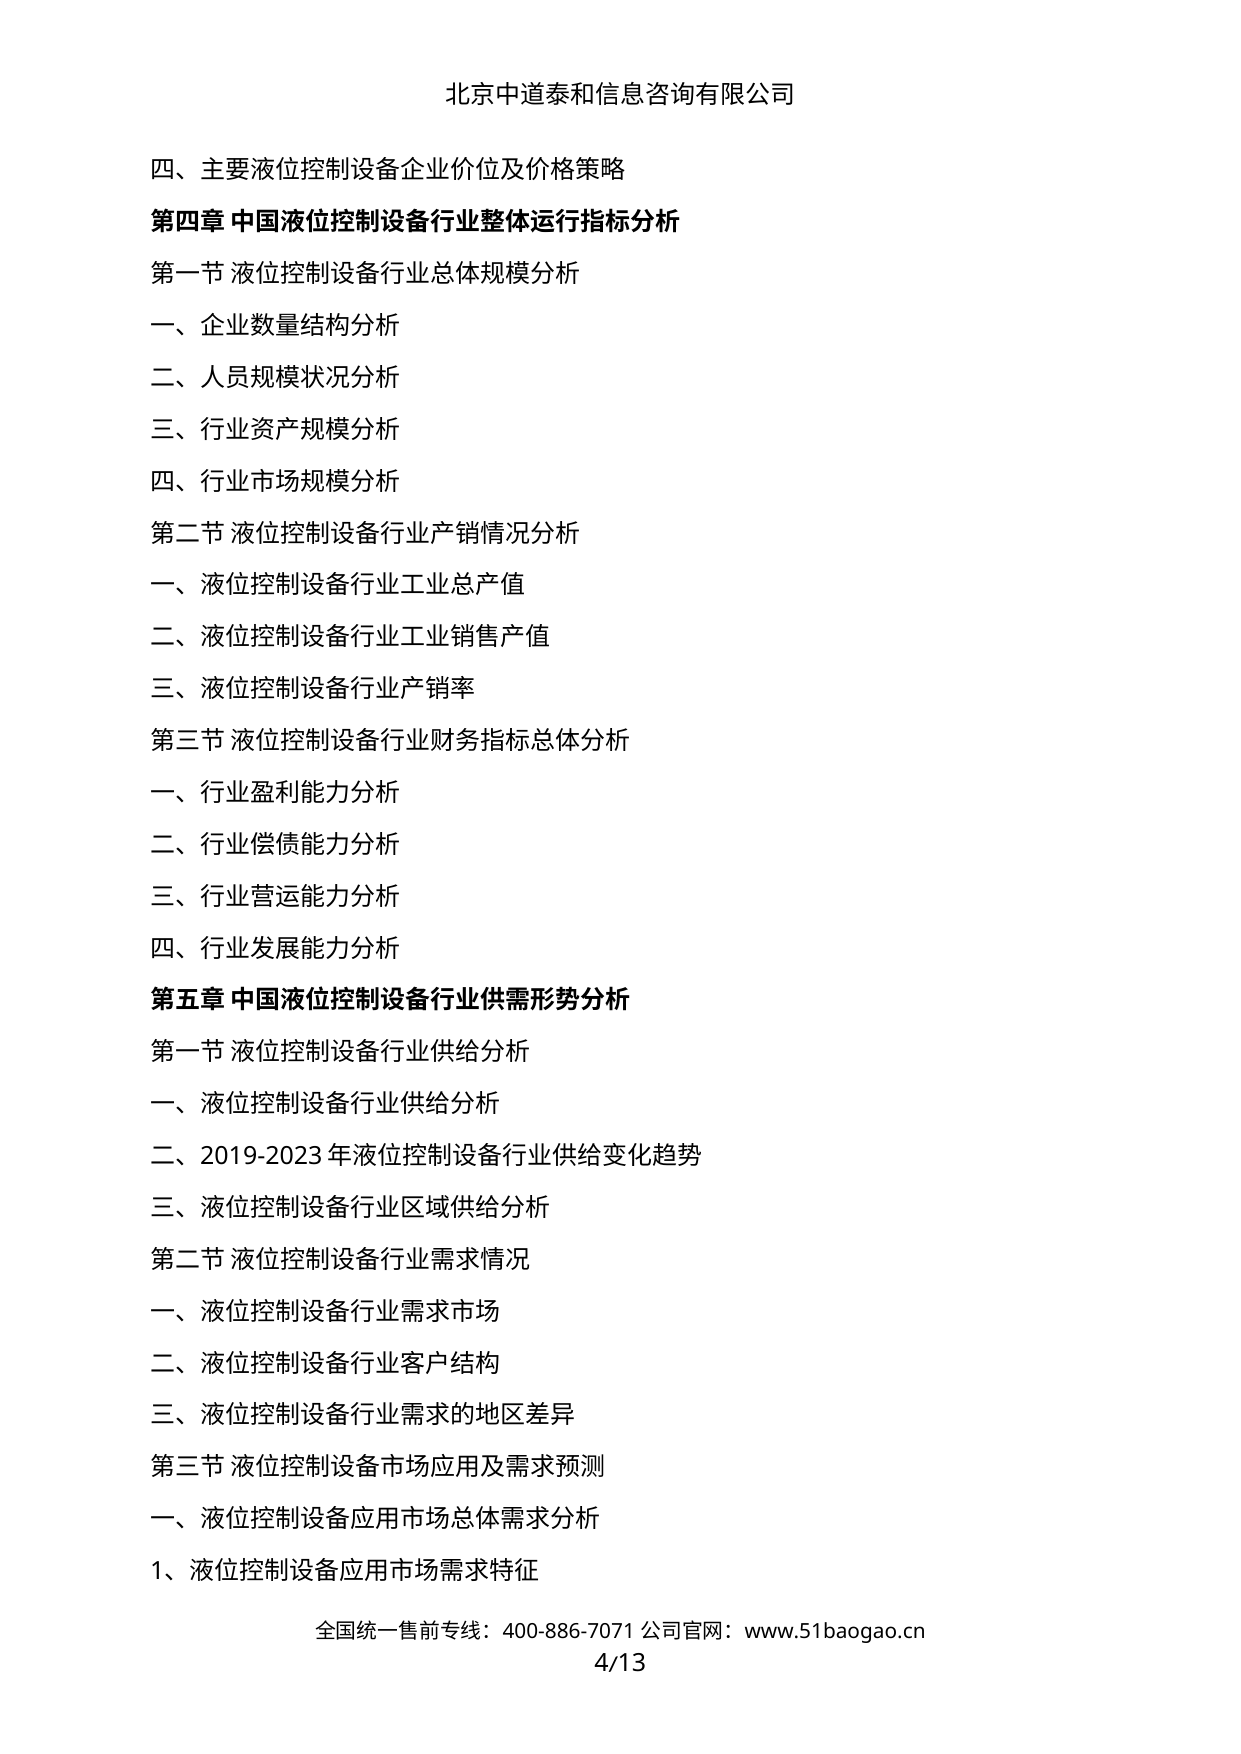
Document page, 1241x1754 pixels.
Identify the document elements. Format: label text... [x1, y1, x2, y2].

text 第四章 中国液位控制设备行业整体运行指标分析 [150, 202, 1090, 238]
text 1、液位控制设备应用市场需求特征 [150, 1551, 1090, 1587]
text 三、行业资产规模分析 [150, 409, 1090, 446]
text 四、行业发展能力分析 [150, 928, 1090, 964]
text 第一节 液位控制设备行业供给分析 [150, 1032, 1090, 1068]
text 一、液位控制设备应用市场总体需求分析 [150, 1499, 1090, 1535]
text 第二节 液位控制设备行业产销情况分析 [150, 513, 1090, 549]
text 第二节 液位控制设备行业需求情况 [150, 1239, 1090, 1276]
text 第一节 液位控制设备行业总体规模分析 [150, 254, 1090, 290]
text 二、液位控制设备行业客户结构 [150, 1343, 1090, 1379]
text 一、行业盈利能力分析 [150, 772, 1090, 809]
text 四、主要液位控制设备企业价位及价格策略 [150, 150, 1090, 186]
text 一、液位控制设备行业工业总产值 [150, 565, 1090, 601]
text 三、液位控制设备行业产销率 [150, 669, 1090, 705]
text 第五章 中国液位控制设备行业供需形势分析 [150, 980, 1090, 1016]
text 一、液位控制设备行业需求市场 [150, 1291, 1090, 1327]
text 第三节 液位控制设备行业财务指标总体分析 [150, 721, 1090, 757]
text 二、行业偿债能力分析 [150, 824, 1090, 861]
text 二、人员规模状况分析 [150, 357, 1090, 394]
text 二、2019-2023年液位控制设备行业供给变化趋势 [150, 1136, 1090, 1172]
text 一、企业数量结构分析 [150, 306, 1090, 342]
text 三、液位控制设备行业区域供给分析 [150, 1187, 1090, 1224]
text 一、液位控制设备行业供给分析 [150, 1084, 1090, 1120]
text 第三节 液位控制设备市场应用及需求预测 [150, 1447, 1090, 1483]
text 三、行业营运能力分析 [150, 876, 1090, 912]
text 四、行业市场规模分析 [150, 461, 1090, 497]
text 二、液位控制设备行业工业销售产值 [150, 617, 1090, 653]
text 三、液位控制设备行业需求的地区差异 [150, 1395, 1090, 1431]
